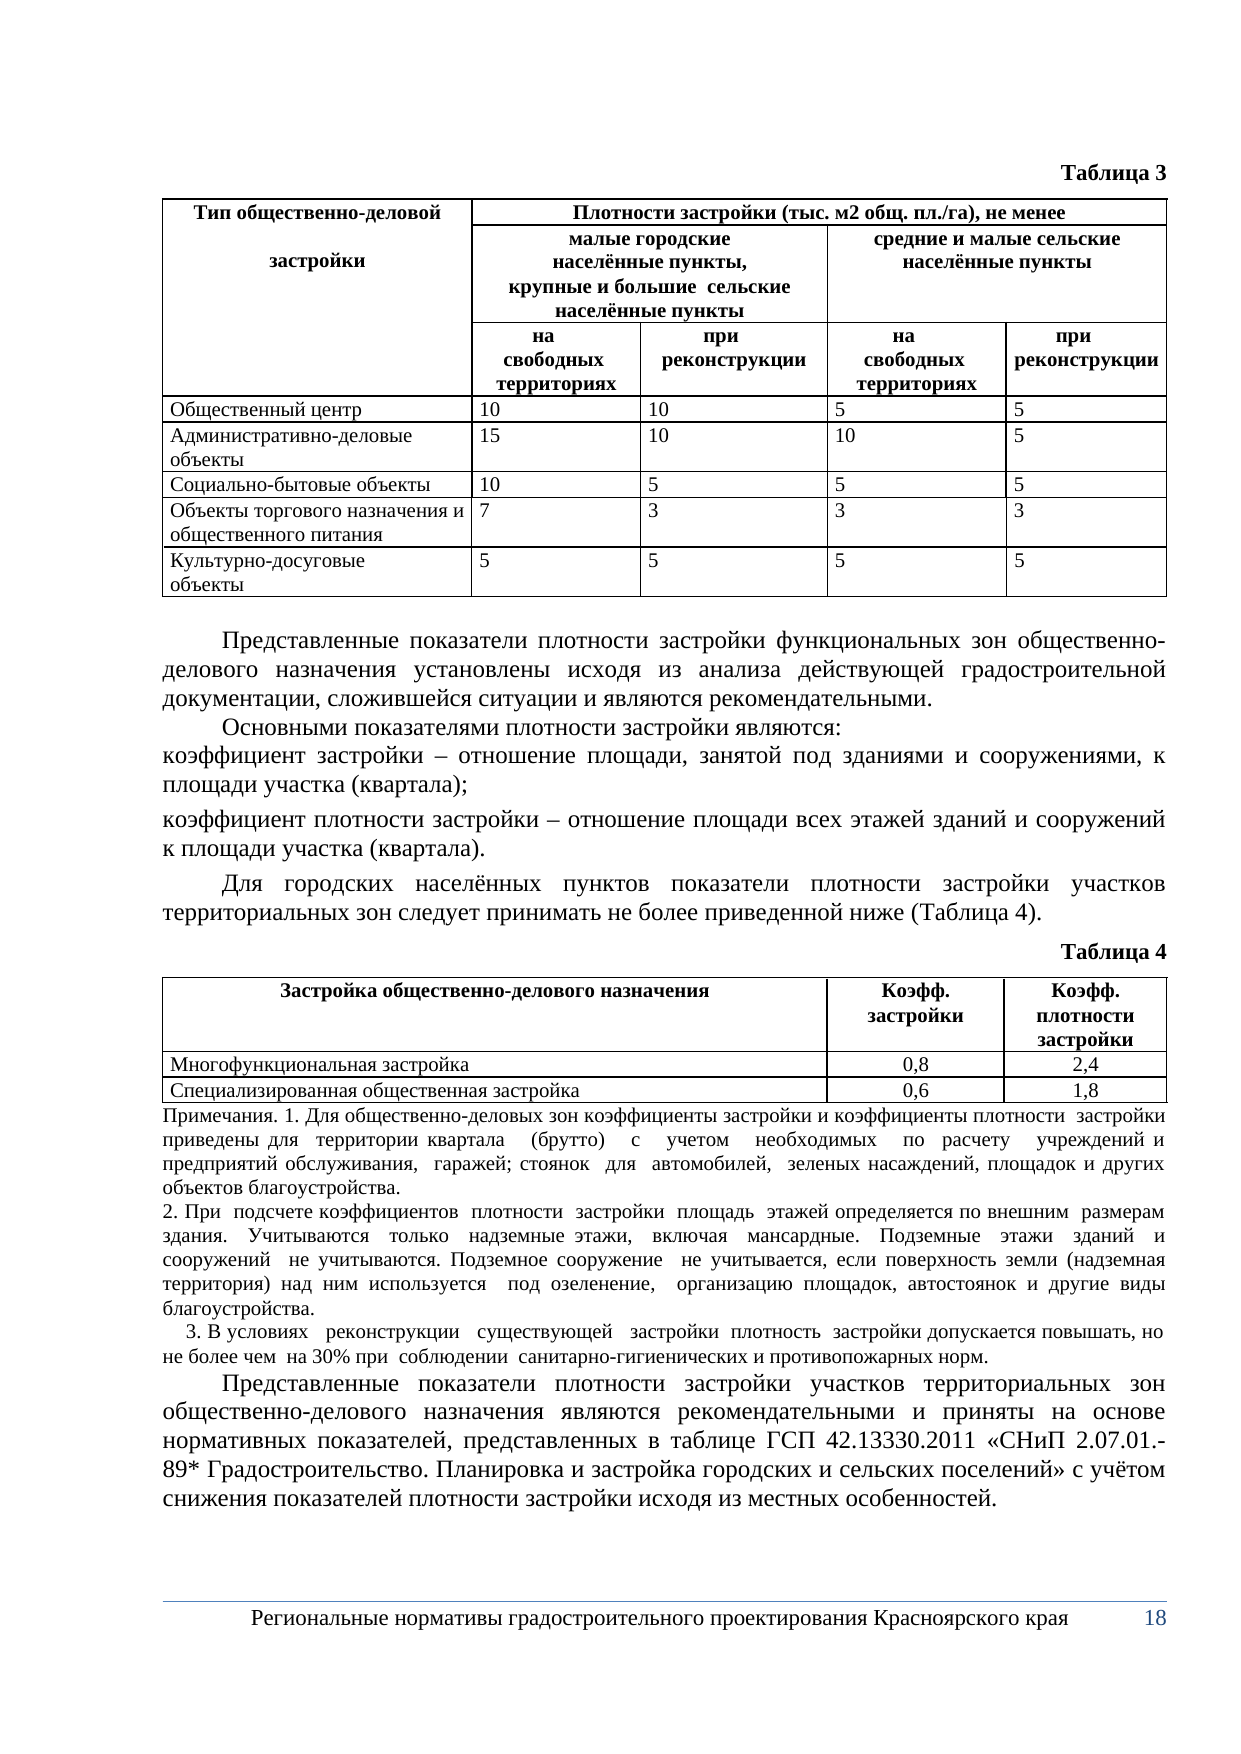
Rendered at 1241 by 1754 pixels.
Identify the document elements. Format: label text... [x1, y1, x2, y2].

table_cell 5 [828, 397, 1005, 421]
table_cell Многофункциональная застройка [163, 1052, 826, 1076]
table_cell Объекты торгового назначения и общественного питания [163, 498, 471, 546]
text Основными показателями плотности застройки являются: [162, 712, 1167, 741]
table_cell 10 [473, 472, 640, 496]
text коэффициент плотности застройки – отношение площади всех этажей зданий и сооружений к площади участка (квартала). [162, 804, 1167, 862]
table_cell 0,6 [828, 1078, 1003, 1102]
text Представленные показатели плотности застройки участков территориальных зон общественно-делового назначения являются рекомендательными и приняты на основе нормативных показателей, представленных в таблице ГСП 42.13330.2011 «СНиП 2.07.01.-89* Градостроительство. Планировка и застройка городских и сельских поселений» с учётом снижения показателей плотности застройки исходя из местных особенностей. [162, 1368, 1167, 1511]
text 2. При подсчете коэффициентов плотности застройки площадь этажей определяется по внешним размерам здания. Учитываются только надземные этажи, включая мансардные. Подземные этажи зданий и сооружений не учитываются. Подземное сооружение не учитывается, если поверхность земли (надземная территория) над ним используется под озеленение, организацию площадок, автостоянок и другие виды благоустройства. [162, 1199, 1167, 1319]
table_cell Специализированная общественная застройка [163, 1078, 826, 1102]
table_cell 7 [472, 498, 640, 546]
table_cell при реконструкции [641, 323, 827, 395]
table_header Плотности застройки (тыс. м2 общ. пл./га), не менее [473, 200, 1166, 224]
table_cell 3 [828, 498, 1006, 546]
table_cell 5 [1007, 472, 1166, 496]
table_cell 3 [1007, 498, 1166, 546]
table_cell 15 [473, 423, 640, 471]
text Представленные показатели плотности застройки функциональных зон общественно-делового назначения установлены исходя из анализа действующей градостроительной документации, сложившейся ситуации и являются рекомендательными. [162, 626, 1167, 712]
table_cell 5 [641, 548, 827, 596]
table_cell средние и малые сельские населённые пункты [828, 226, 1166, 322]
table_cell 5 [1007, 548, 1166, 596]
table_cell Культурно-досуговые объекты [163, 547, 471, 596]
table_cell 0,8 [828, 1052, 1003, 1076]
table_header Коэфф. застройки [828, 978, 1004, 1051]
table_cell Социально-бытовые объекты [163, 472, 471, 496]
table_cell 5 [1007, 397, 1166, 421]
text Таблица 3 [162, 159, 1167, 186]
table_cell 5 [828, 548, 1006, 596]
table_cell на свободных территориях [473, 323, 640, 395]
table_header Тип общественно-деловой застройки [163, 200, 471, 395]
table_cell Административно-деловые объекты [163, 423, 471, 471]
text Примечания. 1. Для общественно-деловых зон коэффициенты застройки и коэффициенты плотности застройки приведены для территории квартала (брутто) с учетом необходимых по расчету учреждений и предприятий обслуживания, гаражей; стоянок для автомобилей, зеленых насаждений, площадок и других объектов благоустройства. [162, 1103, 1167, 1199]
table_header Коэфф. плотности застройки [1005, 978, 1166, 1051]
text коэффициент застройки – отношение площади, занятой под зданиями и сооружениями, к площади участка (квартала); [162, 741, 1167, 798]
table_cell 10 [473, 397, 640, 421]
table_cell 5 [472, 548, 640, 596]
table_cell 2,4 [1005, 1052, 1166, 1076]
table_cell Общественный центр [163, 397, 471, 421]
table_cell 5 [641, 472, 827, 496]
table_cell малые городские населённые пункты, крупные и большие сельские населённые пункты [473, 226, 827, 322]
table_header Застройка общественно-делового назначения [163, 978, 827, 1051]
table_cell при реконструкции [1007, 323, 1166, 395]
text 3. В условиях реконструкции существующей застройки плотность застройки допускается повышать, но не более чем на 30% при соблюдении санитарно-гигиенических и противопожарных норм. [162, 1319, 1167, 1368]
table_cell 1,8 [1005, 1078, 1166, 1102]
table_cell 10 [641, 423, 827, 471]
text Таблица 4 [162, 938, 1167, 964]
table_cell 10 [641, 397, 827, 421]
text Для городских населённых пунктов показатели плотности застройки участков территориальных зон следует принимать не более приведенной ниже (Таблица 4). [162, 868, 1167, 926]
table_cell 3 [641, 498, 827, 546]
table_cell 10 [828, 423, 1005, 471]
table_cell на свободных территориях [828, 323, 1005, 395]
table_cell 5 [828, 472, 1005, 496]
table_cell 5 [1007, 423, 1166, 471]
